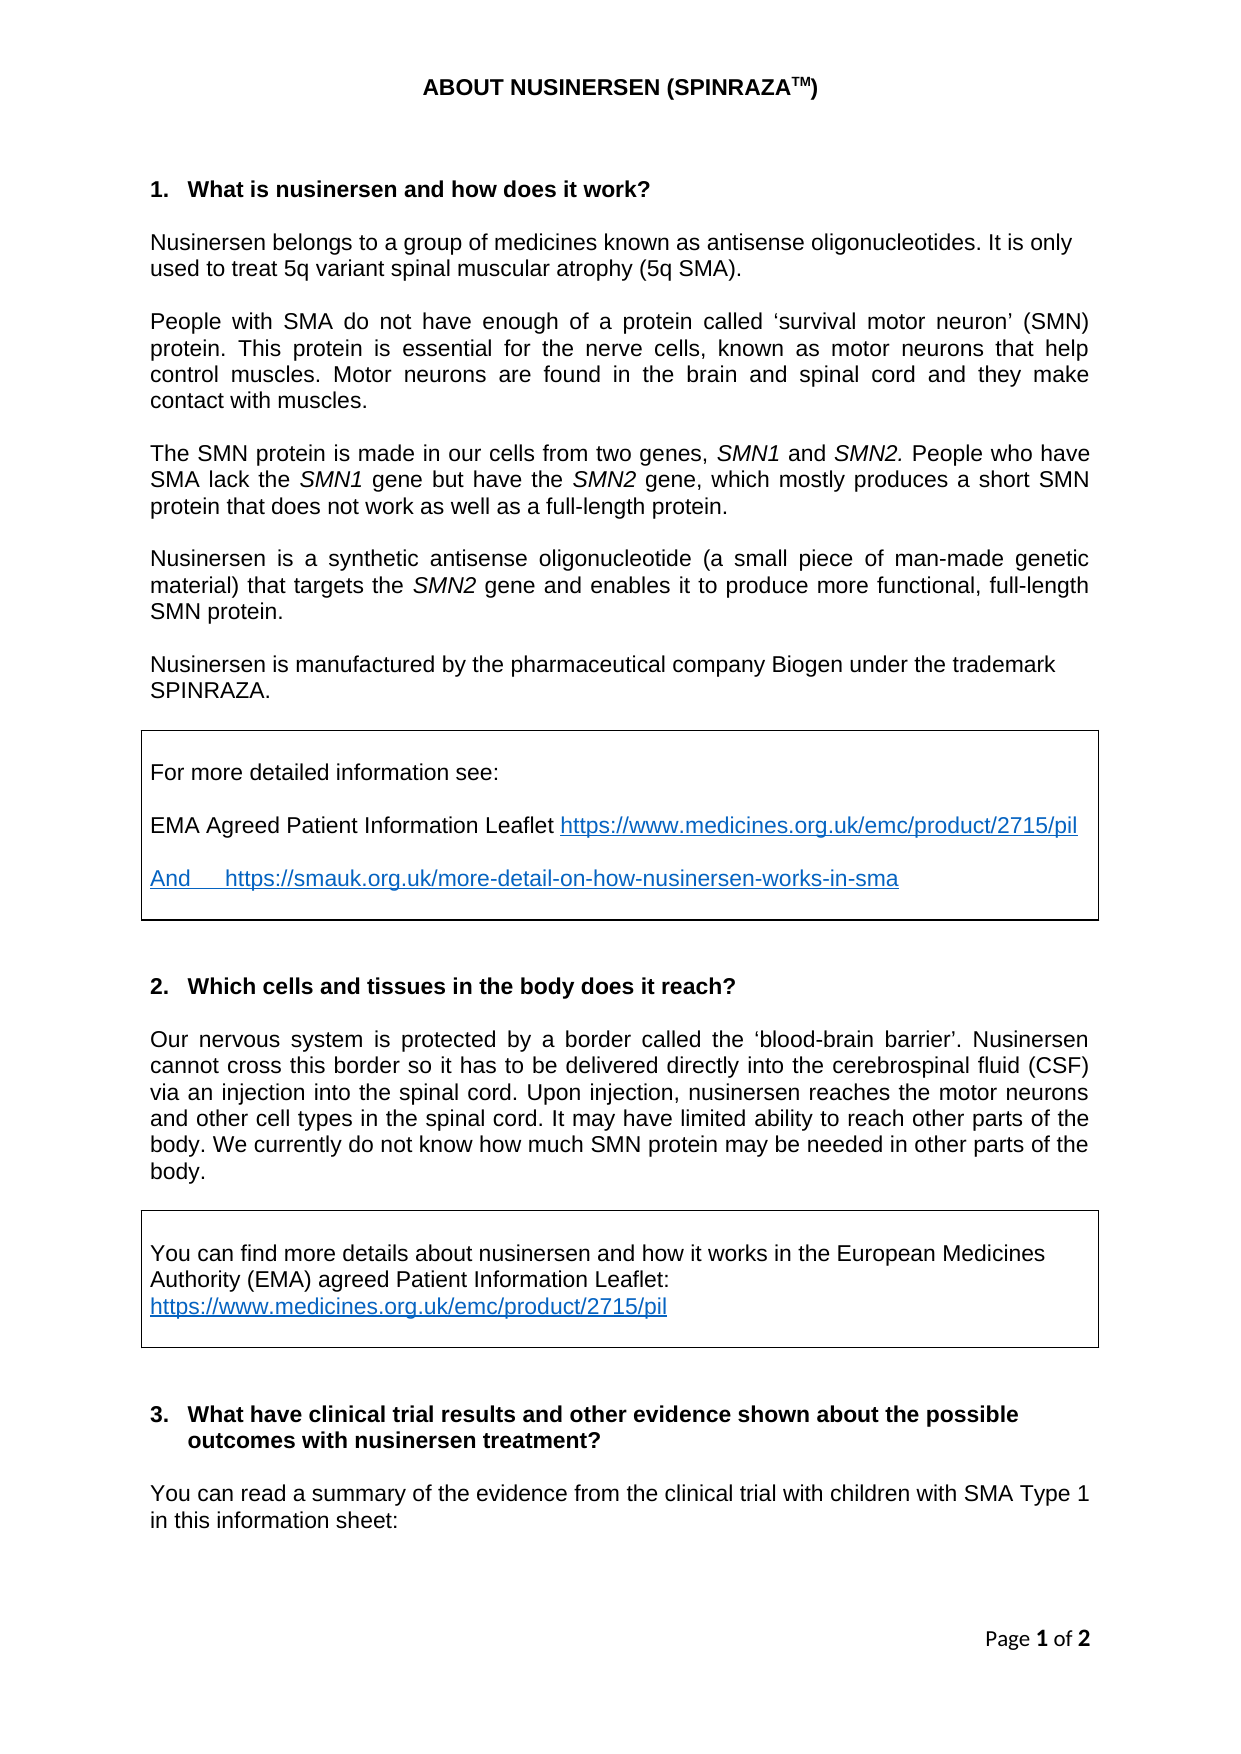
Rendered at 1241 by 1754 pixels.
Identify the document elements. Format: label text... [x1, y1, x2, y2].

text And https://smauk.org.uk/more-detail-on-how-nusinersen-works-in-sma [150, 865, 1090, 891]
text You can find more details about nusinersen and how it works in the European Medicines Authority (EMA) agreed Patient Information Leaflet: [150, 1240, 1090, 1293]
list What have clinical trial results and other evidence shown about the possible outcomes with nusinersen treatment? [150, 1401, 1090, 1454]
text For more detailed information see: [150, 759, 1090, 786]
text You can read a summary of the evidence from the clinical trial with children with SMA Type 1 in this information sheet: [150, 1480, 1090, 1533]
text EMA Agreed Patient Information Leaflet https://www.medicines.org.uk/emc/product/2715/pil [150, 812, 1090, 838]
list What is nusinersen and how does it work? [150, 176, 1090, 203]
list Which cells and tissues in the body does it reach? [150, 973, 1090, 999]
text https://www.medicines.org.uk/emc/product/2715/pil [150, 1293, 1090, 1319]
text Nusinersen belongs to a group of medicines known as antisense oligonucleotides. It is only used to treat 5q variant spinal muscular atrophy (5q SMA). [150, 229, 1090, 282]
text People with SMA do not have enough of a protein called ‘survival motor neuron’ (SMN) protein. This protein is essential for the nerve cells, known as motor neurons that help control muscles. Motor neurons are found in the brain and spinal cord and they make contact with muscles. [150, 308, 1090, 413]
text Nusinersen is manufactured by the pharmaceutical company Biogen under the trademark SPINRAZA. [150, 651, 1090, 703]
text The SMN protein is made in our cells from two genes, SMN1 and SMN2. People who have SMA lack the SMN1 gene but have the SMN2 gene, which mostly produces a short SMN protein that does not work as well as a full-length protein. [150, 440, 1090, 519]
text Our nervous system is protected by a border called the ‘blood-brain barrier’. Nusinersen cannot cross this border so it has to be delivered directly into the cerebrospinal fluid (CSF) via an injection into the spinal cord. Upon injection, nusinersen reaches the motor neurons and other cell types in the spinal cord. It may have limited ability to reach other parts of the body. We currently do not know how much SMN protein may be needed in other parts of the body. [150, 1026, 1090, 1184]
text Nusinersen is a synthetic antisense oligonucleotide (a small piece of man-made genetic material) that targets the SMN2 gene and enables it to produce more functional, full-length SMN protein. [150, 545, 1090, 624]
